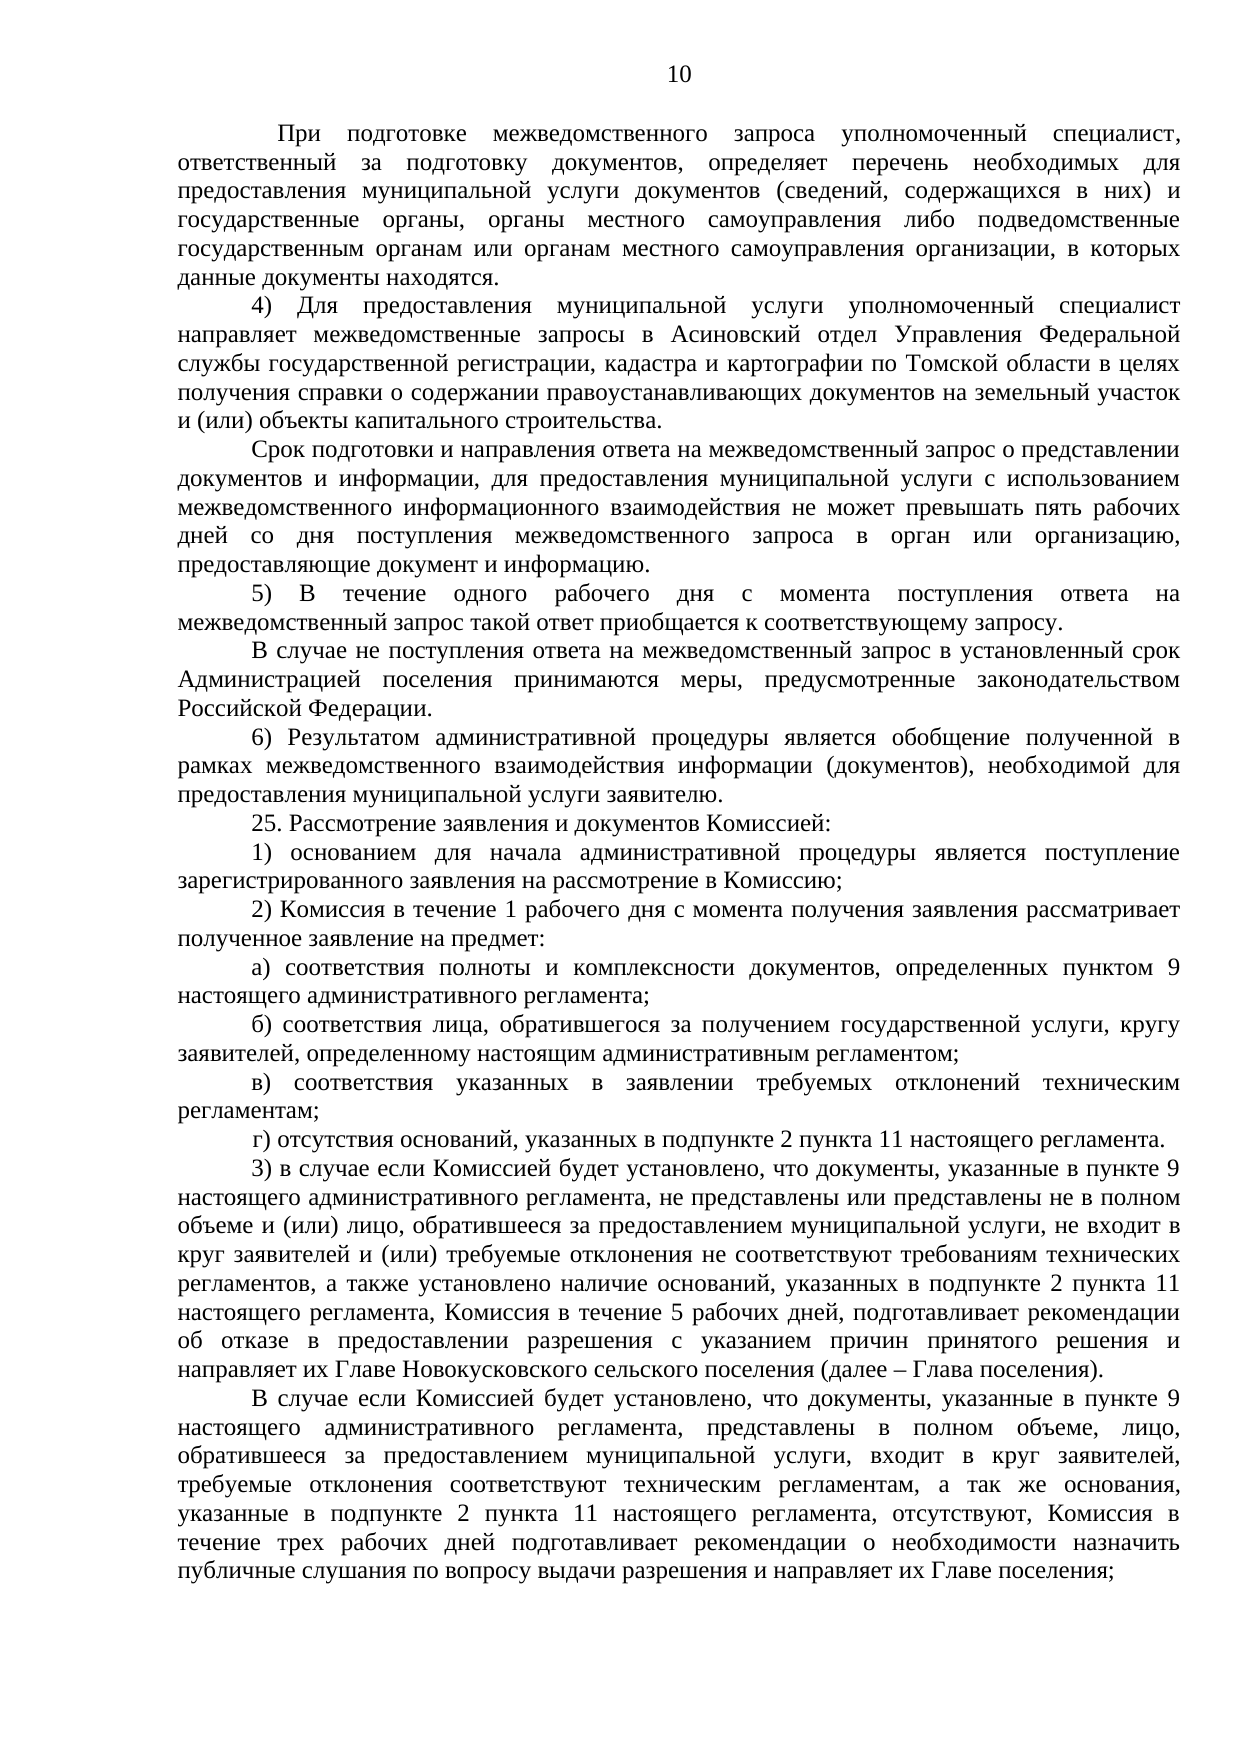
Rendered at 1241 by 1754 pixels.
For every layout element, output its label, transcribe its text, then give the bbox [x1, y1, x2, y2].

text б) соответствия лица, обратившегося за получением государственной услуги, кругу заявителей, определенному настоящим административным регламентом; [177, 1009, 1181, 1067]
text 25. Рассмотрение заявления и документов Комиссией: [177, 808, 1181, 837]
text 2) Комиссия в течение 1 рабочего дня с момента получения заявления рассматривает полученное заявление на предмет: [177, 894, 1181, 952]
text в) соответствия указанных в заявлении требуемых отклонений техническим регламентам; [177, 1067, 1181, 1124]
text В случае не поступления ответа на межведомственный запрос в установленный срок Администрацией поселения принимаются меры, предусмотренные законодательством Российской Федерации. [177, 636, 1181, 722]
text 4) Для предоставления муниципальной услуги уполномоченный специалист направляет межведомственные запросы в Асиновский отдел Управления Федеральной службы государственной регистрации, кадастра и картографии по Томской области в целях получения справки о содержании правоустанавливающих документов на земельный участок и (или) объекты капитального строительства. [177, 291, 1181, 434]
text 1) основанием для начала административной процедуры является поступление зарегистрированного заявления на рассмотрение в Комиссию; [177, 837, 1181, 894]
text 6) Результатом административной процедуры является обобщение полученной в рамках межведомственного взаимодействия информации (документов), необходимой для предоставления муниципальной услуги заявителю. [177, 722, 1181, 808]
text Срок подготовки и направления ответа на межведомственный запрос о представлении документов и информации, для предоставления муниципальной услуги с использованием межведомственного информационного взаимодействия не может превышать пять рабочих дней со дня поступления межведомственного запроса в орган или организацию, предоставляющие документ и информацию. [177, 434, 1181, 578]
text г) отсутствия оснований, указанных в подпункте 2 пункта 11 настоящего регламента. [177, 1124, 1181, 1153]
text 5) В течение одного рабочего дня с момента поступления ответа на межведомственный запрос такой ответ приобщается к соответствующему запросу. [177, 578, 1181, 636]
text 3) в случае если Комиссией будет установлено, что документы, указанные в пункте 9 настоящего административного регламента, не представлены или представлены не в полном объеме и (или) лицо, обратившееся за предоставлением муниципальной услуги, не входит в круг заявителей и (или) требуемые отклонения не соответствуют требованиям технических регламентов, а также установлено наличие оснований, указанных в подпункте 2 пункта 11 настоящего регламента, Комиссия в течение 5 рабочих дней, подготавливает рекомендации об отказе в предоставлении разрешения с указанием причин принятого решения и направляет их Главе Новокусковского сельского поселения (далее – Глава поселения). [177, 1153, 1181, 1383]
text а) соответствия полноты и комплексности документов, определенных пунктом 9 настоящего административного регламента; [177, 952, 1181, 1009]
text При подготовке межведомственного запроса уполномоченный специалист, ответственный за подготовку документов, определяет перечень необходимых для предоставления муниципальной услуги документов (сведений, содержащихся в них) и государственные органы, органы местного самоуправления либо подведомственные государственным органам или органам местного самоуправления организации, в которых данные документы находятся. [177, 118, 1181, 291]
text В случае если Комиссией будет установлено, что документы, указанные в пункте 9 настоящего административного регламента, представлены в полном объеме, лицо, обратившееся за предоставлением муниципальной услуги, входит в круг заявителей, требуемые отклонения соответствуют техническим регламентам, а так же основания, указанные в подпункте 2 пункта 11 настоящего регламента, отсутствуют, Комиссия в течение трех рабочих дней подготавливает рекомендации о необходимости назначить публичные слушания по вопросу выдачи разрешения и направляет их Главе поселения; [177, 1383, 1181, 1584]
